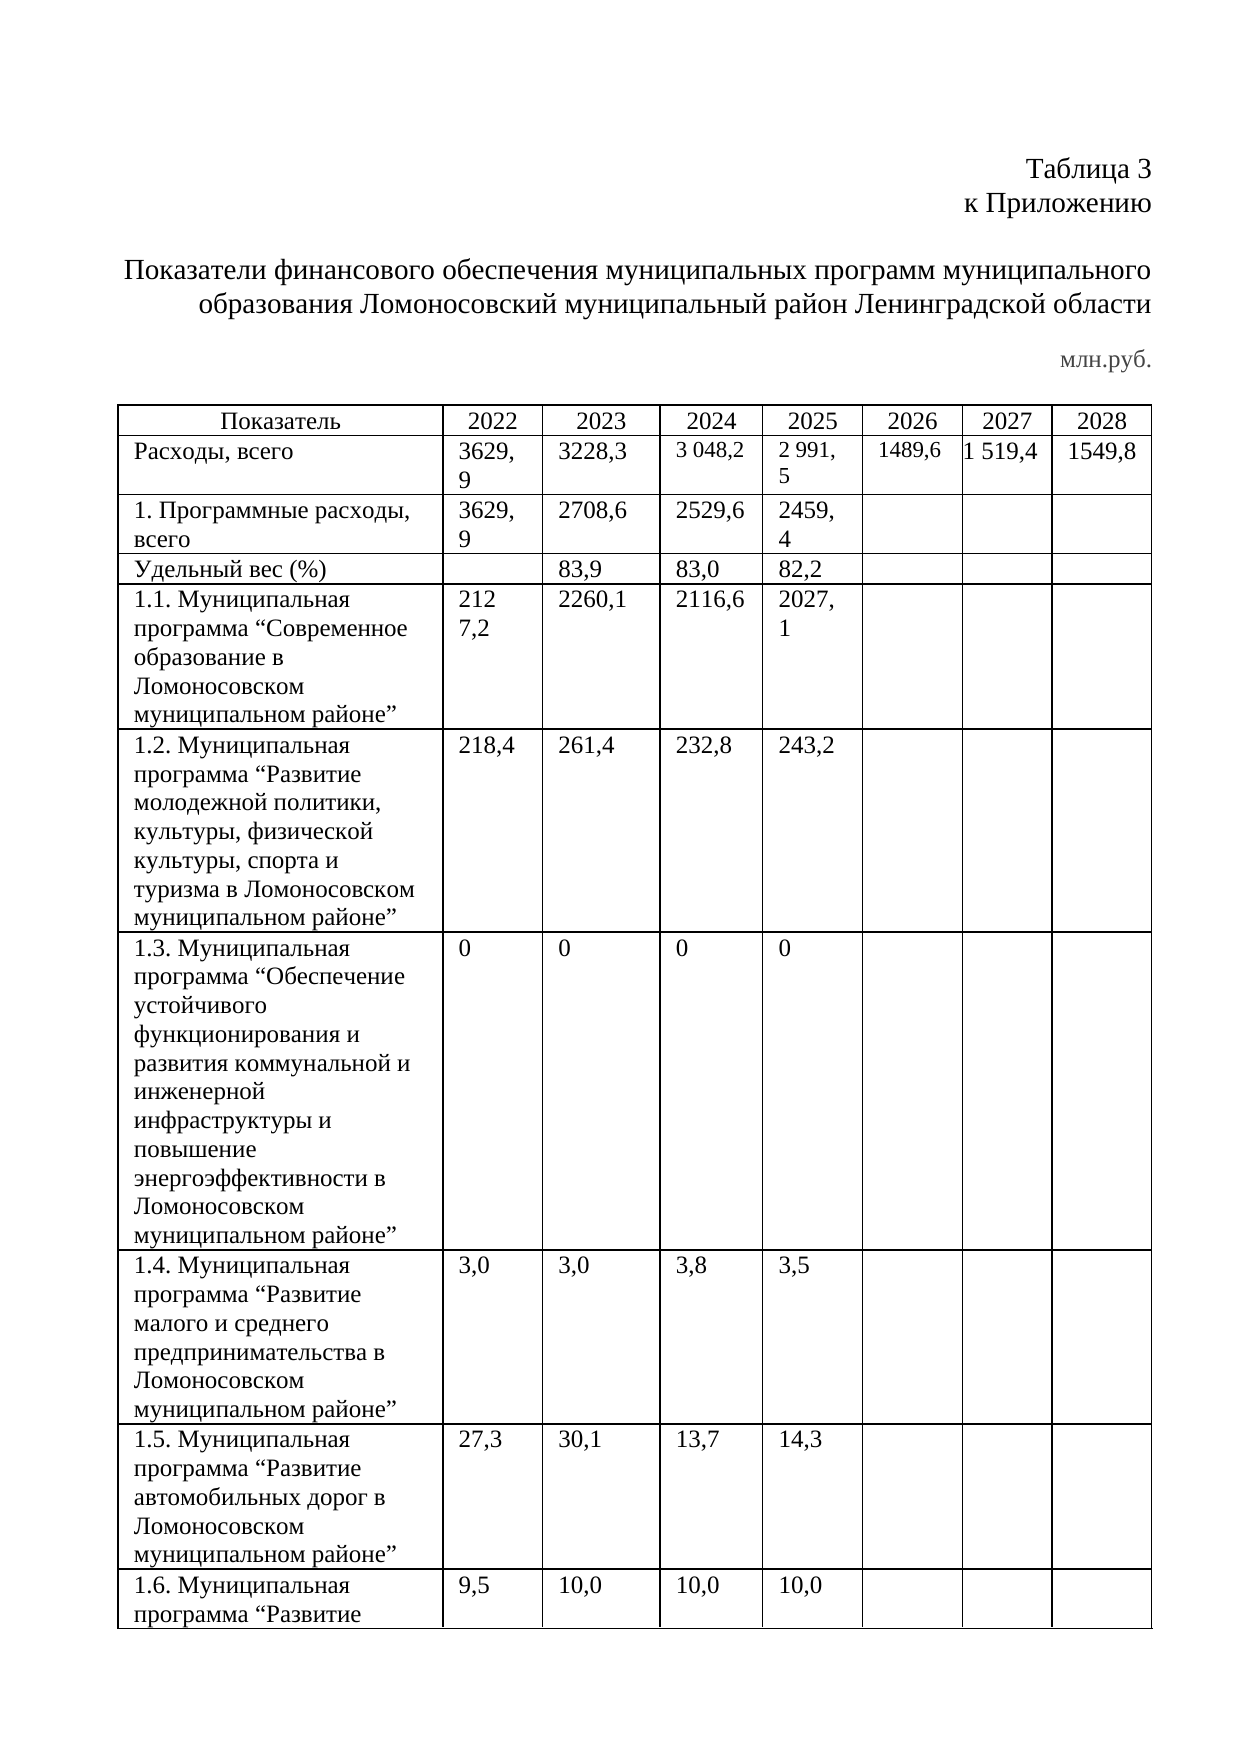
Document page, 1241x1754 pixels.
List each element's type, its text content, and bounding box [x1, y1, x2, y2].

table_cell 0 [763, 933, 862, 1249]
table_cell 1.5. Муниципальная программа “Развитие автомобильных дорог в Ломоносовском муниципальном районе” [119, 1425, 442, 1568]
table_cell 3,8 [661, 1251, 762, 1423]
table_cell 3629,9 [444, 495, 542, 553]
table_cell 261,4 [543, 730, 659, 931]
table_cell 2025 [763, 406, 862, 434]
table_cell [1053, 1425, 1151, 1568]
table_cell 2028 [1053, 406, 1151, 434]
table_cell [863, 1251, 962, 1423]
table_cell [963, 1251, 1051, 1423]
table_cell 2022 [444, 406, 542, 434]
table_cell [963, 554, 1051, 583]
table_cell [444, 554, 542, 583]
table_cell 10,0 [543, 1570, 659, 1627]
table_cell 27,3 [444, 1425, 542, 1568]
table_cell [863, 1570, 962, 1627]
table_cell 2026 [863, 406, 962, 434]
table_cell [863, 554, 962, 583]
table_cell 1.1. Муниципальная программа “Современное образование в Ломоносовском муниципальном районе” [119, 585, 442, 728]
table_cell [1053, 730, 1151, 931]
table_cell 82,2 [763, 554, 862, 583]
table_cell 3,0 [543, 1251, 659, 1423]
table_cell 1.3. Муниципальная программа “Обеспечение устойчивого функционирования и развития коммунальной и инженерной инфраструктуры и повышение энергоэффективности в Ломоносовском муниципальном районе” [119, 933, 442, 1249]
table_cell 1.4. Муниципальная программа “Развитие малого и среднего предпринимательства в Ломоносовском муниципальном районе” [119, 1251, 442, 1423]
table_cell 13,7 [661, 1425, 762, 1568]
table_cell 83,0 [661, 554, 762, 583]
table_cell 2127,2 [444, 585, 542, 728]
table_cell [963, 1570, 1051, 1627]
table_cell 1489,6 [863, 436, 962, 494]
table_cell 2260,1 [543, 585, 659, 728]
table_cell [119, 1570, 442, 1627]
table_cell 1.2. Муниципальная программа “Развитие молодежной политики, культуры, физической культуры, спорта и туризма в Ломоносовском муниципальном районе” [119, 730, 442, 931]
table_cell 10,0 [661, 1570, 762, 1627]
table_cell 3629,9 [444, 436, 542, 494]
table_cell 9,5 [444, 1570, 542, 1627]
table_cell 2459,4 [763, 495, 862, 553]
table_cell Удельный вес (%) [119, 554, 442, 583]
table_cell [963, 933, 1051, 1249]
table_cell 3,5 [763, 1251, 862, 1423]
table_cell 30,1 [543, 1425, 659, 1568]
table_cell [1053, 933, 1151, 1249]
table_cell [1053, 1570, 1151, 1627]
table_cell 2027,1 [763, 585, 862, 728]
table_cell [963, 585, 1051, 728]
table_cell Показатель [119, 406, 442, 434]
table_cell 0 [543, 933, 659, 1249]
table_cell [963, 495, 1051, 553]
table_cell 243,2 [763, 730, 862, 931]
table_cell [963, 730, 1051, 931]
table_cell [863, 585, 962, 728]
table_cell 0 [661, 933, 762, 1249]
table_cell 10,0 [763, 1570, 862, 1627]
table_cell [1053, 495, 1151, 553]
table_cell 14,3 [763, 1425, 862, 1568]
table_cell [863, 1425, 962, 1568]
table_cell [863, 495, 962, 553]
table_cell 2 991,5 [763, 436, 862, 494]
table_cell 3228,3 [543, 436, 659, 494]
table_cell 83,9 [543, 554, 659, 583]
table_cell [1053, 554, 1151, 583]
table_cell [1053, 1251, 1151, 1423]
text Таблица 3 к Приложению [118, 118, 1152, 219]
table_cell Расходы, всего [119, 436, 442, 494]
table_cell 1549,8 [1053, 436, 1151, 494]
table_cell 2027 [963, 406, 1051, 434]
table_cell [863, 933, 962, 1249]
table_cell [863, 730, 962, 931]
table_cell 1. Программные расходы, всего [119, 495, 442, 553]
table_cell 2023 [543, 406, 659, 434]
table_cell [1053, 585, 1151, 728]
table_cell 218,4 [444, 730, 542, 931]
text Показатели финансового обеспечения муниципальных программ муниципального образования Ломоносовский муниципальный район Ленинградской области [118, 219, 1152, 319]
table_cell 232,8 [661, 730, 762, 931]
table_cell 1 519,4 [963, 436, 1051, 494]
table_cell 3 048,2 [661, 436, 762, 494]
table_cell 3,0 [444, 1251, 542, 1423]
table_cell 2708,6 [543, 495, 659, 553]
table_cell 2024 [661, 406, 762, 434]
table_cell 2529,6 [661, 495, 762, 553]
table_cell 0 [444, 933, 542, 1249]
table_cell 2116,6 [661, 585, 762, 728]
text млн.руб. [118, 344, 1152, 373]
table_cell [963, 1425, 1051, 1568]
